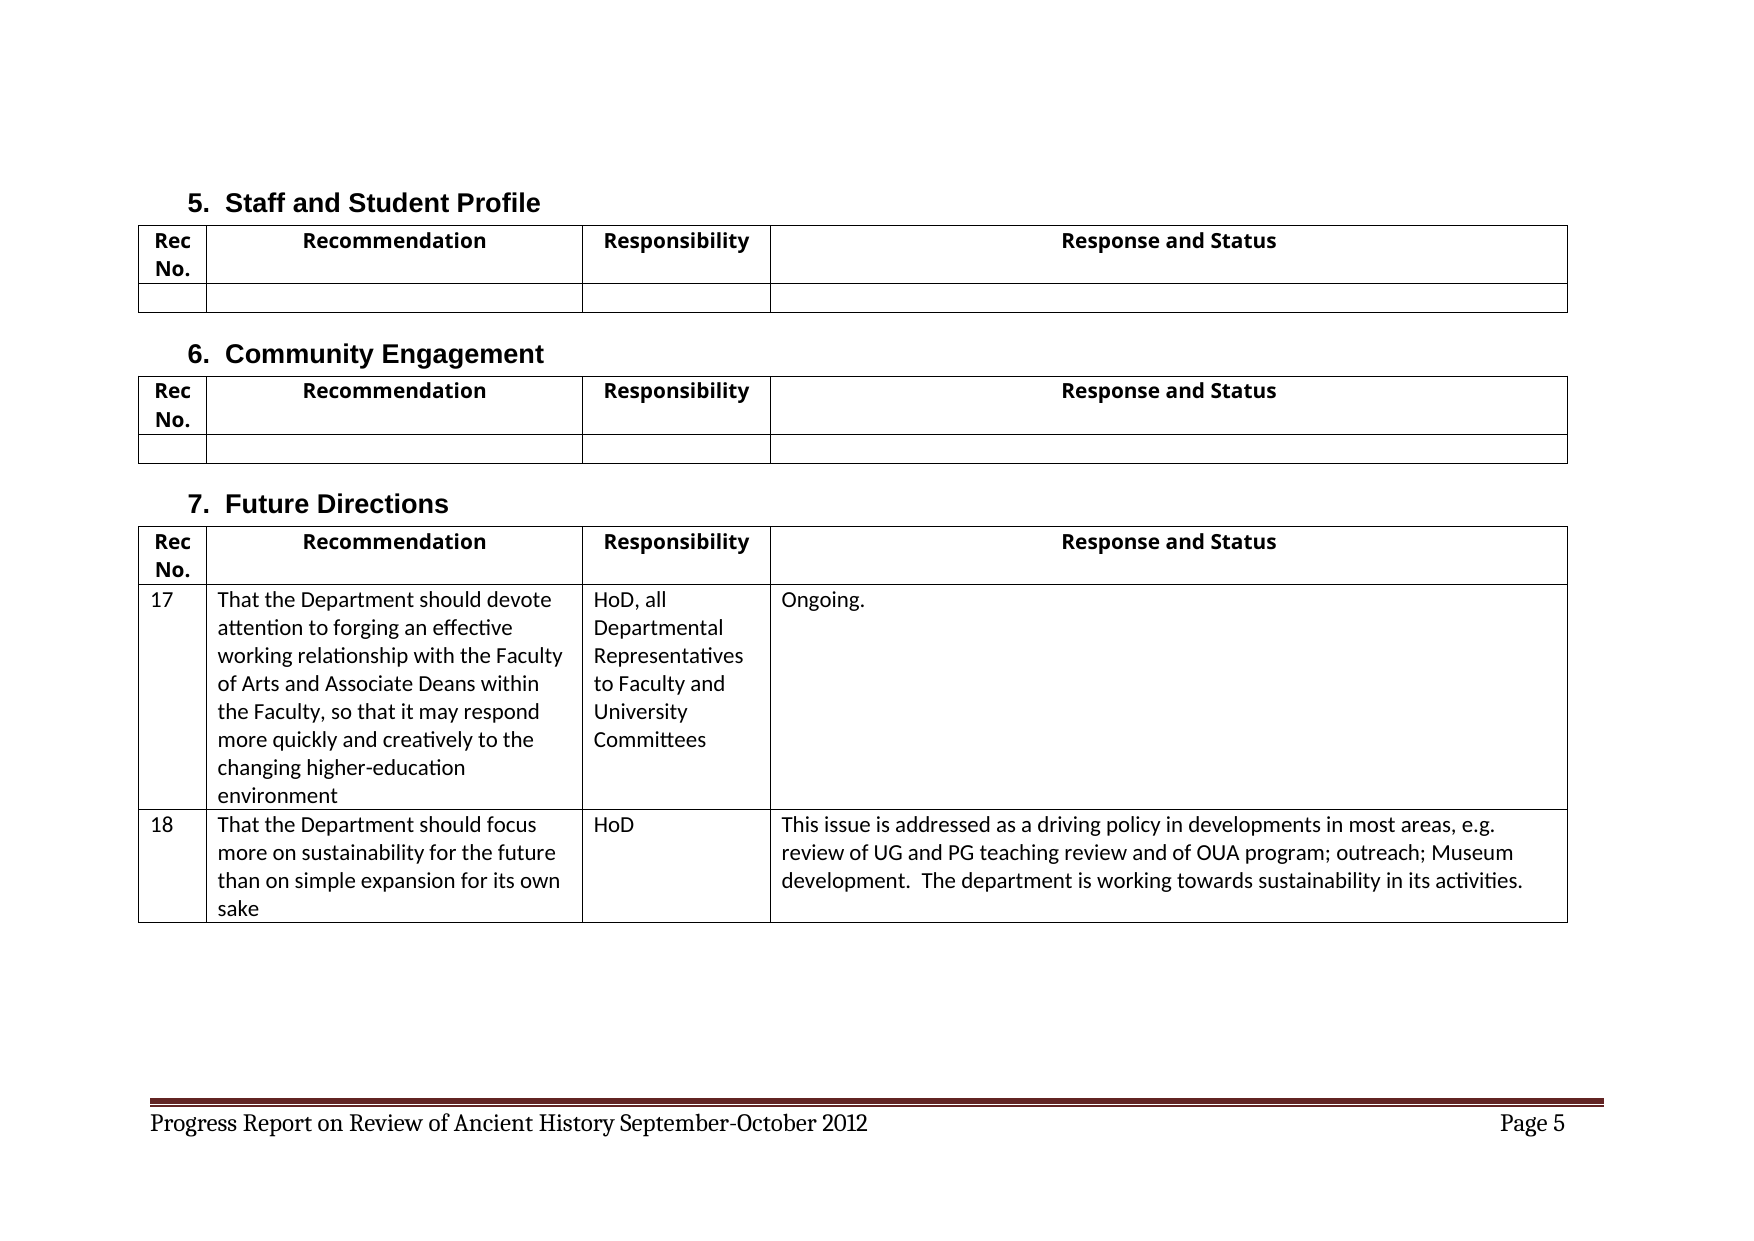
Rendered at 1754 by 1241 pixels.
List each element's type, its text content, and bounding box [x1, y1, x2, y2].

table_cell This issue is addressed as a driving policy in developments in most areas, e.g. review of UG and PG teaching review and of OUA program; outreach; Museum development. The department is working towards sustainability in its activities. [771, 810, 1567, 922]
table_cell Ongoing. [771, 585, 1567, 809]
table_header Rec No. [139, 527, 206, 584]
table_cell 17 [139, 585, 206, 809]
subtitle Staff and Student Profile [187, 187, 1604, 219]
table_header Response and Status [771, 527, 1567, 584]
table_header Rec No. [139, 226, 206, 283]
table_cell [139, 435, 206, 462]
table_header Rec No. [139, 377, 206, 433]
table_cell HoD [583, 810, 770, 922]
subtitle Community Engagement [187, 338, 1604, 369]
table_cell [771, 284, 1567, 312]
table_cell [583, 435, 770, 462]
table_header Responsibility [583, 226, 770, 283]
table_cell That the Department should devote attention to forging an effective working relationship with the Faculty of Arts and Associate Deans within the Faculty, so that it may respond more quickly and creatively to the changing higher-education environment [207, 585, 582, 809]
table_cell HoD, all Departmental Representatives to Faculty and University Committees [583, 585, 770, 809]
table_cell [771, 435, 1567, 462]
table_header Response and Status [771, 377, 1567, 433]
table_cell [207, 435, 582, 462]
table_header Responsibility [583, 377, 770, 433]
table_cell 18 [139, 810, 206, 922]
table_cell That the Department should focus more on sustainability for the future than on simple expansion for its own sake [207, 810, 582, 922]
table_header Recommendation [207, 527, 582, 584]
table_header Response and Status [771, 226, 1567, 283]
table_header Recommendation [207, 377, 582, 433]
table_cell [583, 284, 770, 312]
subtitle Future Directions [187, 488, 1604, 520]
table_header Responsibility [583, 527, 770, 584]
table_cell [139, 284, 206, 312]
table_header Recommendation [207, 226, 582, 283]
table_cell [207, 284, 582, 312]
